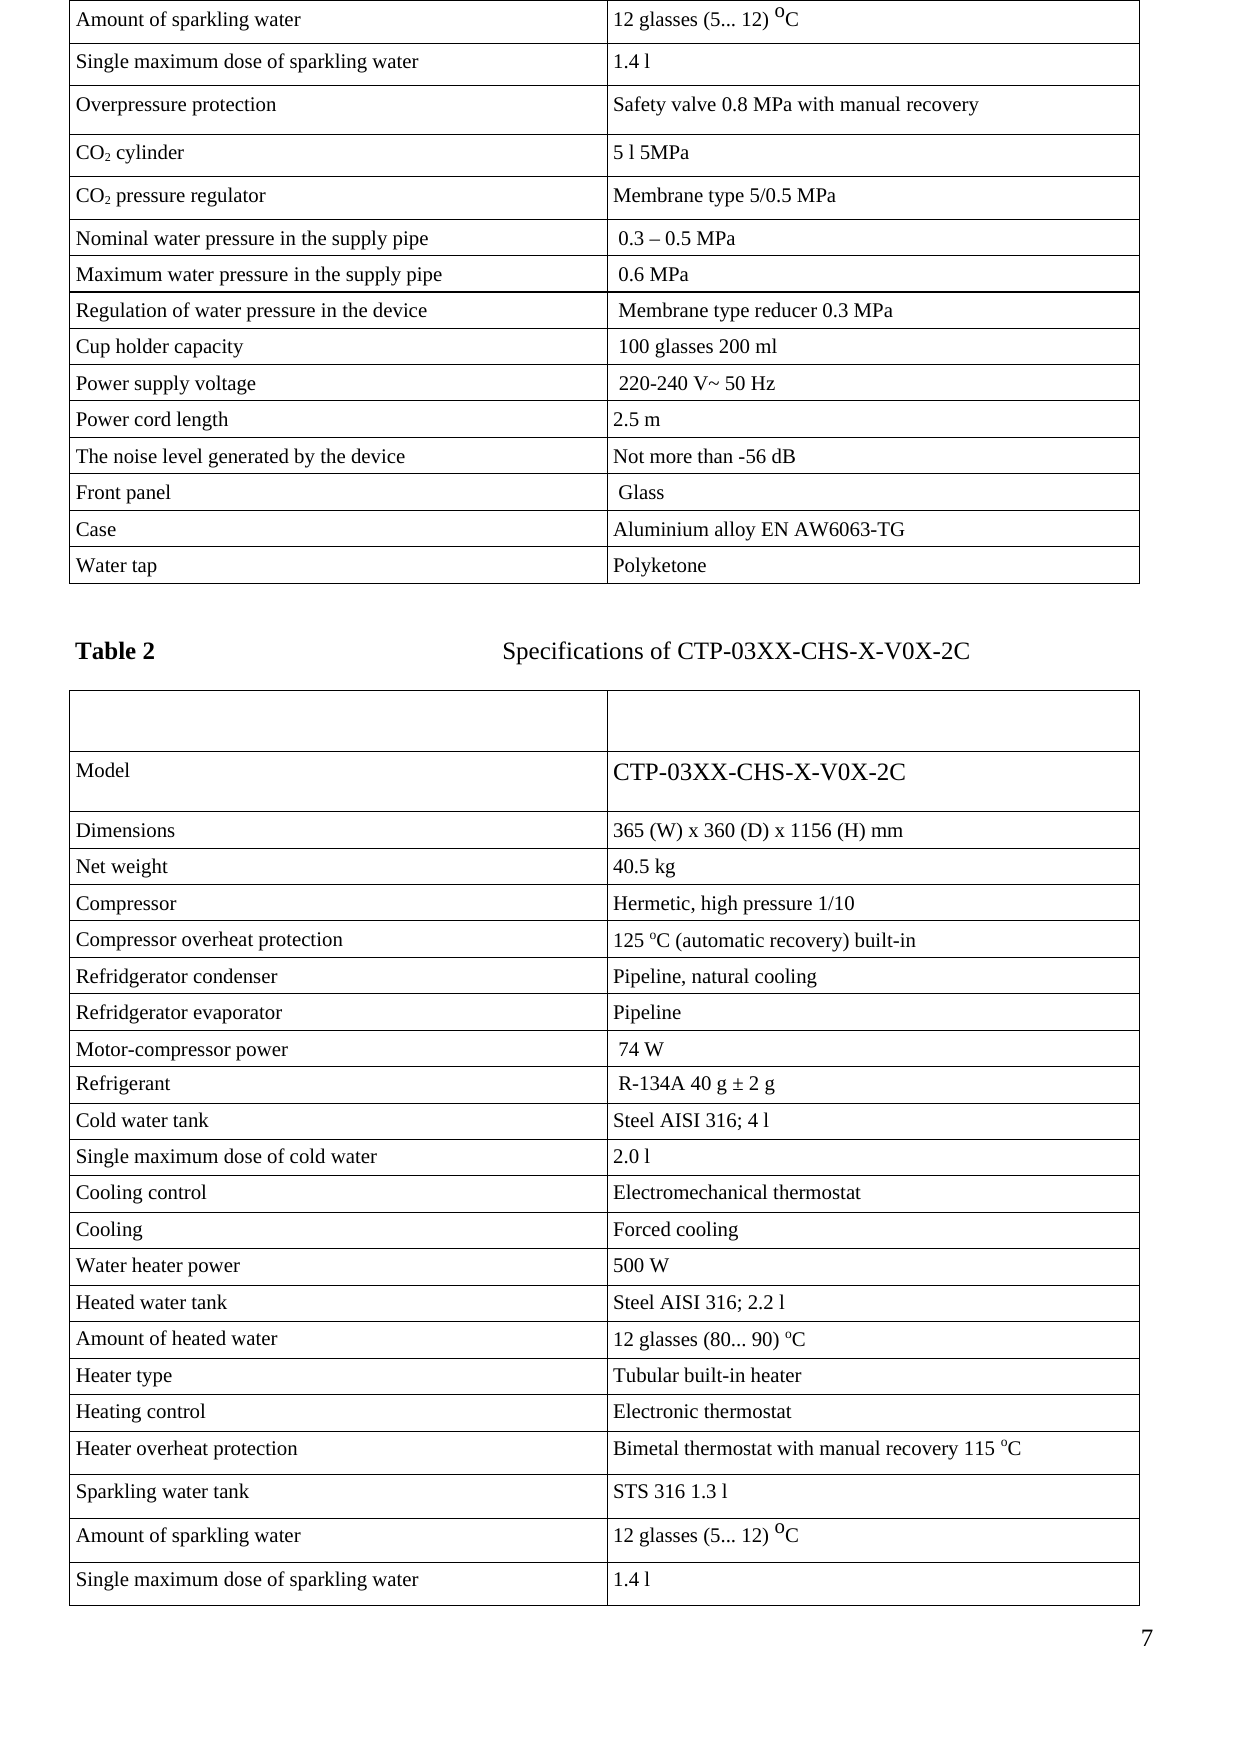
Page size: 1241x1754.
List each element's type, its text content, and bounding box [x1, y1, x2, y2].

table_cell CTP-03XX-CHS-X-V0X-2C [608, 752, 1139, 811]
table_cell Sparkling water tank [70, 1475, 607, 1518]
table_cell 365 (W) x 360 (D) x 1156 (H) mm [608, 812, 1139, 847]
table_cell Water tap [70, 547, 607, 582]
table_cell Membrane type 5/0.5 MPa [608, 177, 1139, 219]
table_cell Nominal water pressure in the supply pipe [70, 220, 607, 255]
table_cell 12 glasses (80... 90) оC [608, 1322, 1139, 1358]
table_cell Refridgerator condenser [70, 958, 607, 993]
table_cell Electromechanical thermostat [608, 1176, 1139, 1212]
table_cell Compressor [70, 885, 607, 920]
table_cell 5 l 5MPa [608, 135, 1139, 176]
table_cell The noise level generated by the device [70, 438, 607, 473]
table_cell Cup holder capacity [70, 329, 607, 364]
table_cell 100 glasses 200 ml [608, 329, 1139, 364]
table_cell Cooling [70, 1213, 607, 1248]
table_cell Heater type [70, 1359, 607, 1394]
table_cell Tubular built-in heater [608, 1359, 1139, 1394]
table_cell Power cord length [70, 401, 607, 437]
table_cell Electronic thermostat [608, 1395, 1139, 1431]
table_cell 2.0 l [608, 1140, 1139, 1175]
table_cell Overpressure protection [70, 86, 607, 133]
table_cell 0.6 MPa [608, 256, 1139, 291]
table_cell Polyketone [608, 547, 1139, 582]
table_cell 1.4 l [608, 44, 1139, 85]
table_cell Amount of sparkling water [70, 1, 607, 43]
table_cell Steel AISI 316; 2.2 l [608, 1286, 1139, 1321]
table_cell Model [70, 752, 607, 811]
table_cell 12 glasses (5... 12) оC [608, 1, 1139, 43]
table_cell CO2 cylinder [70, 135, 607, 176]
table_cell 0.3 – 0.5 MPa [608, 220, 1139, 255]
table_cell Aluminium alloy EN AW6063-TG [608, 511, 1139, 546]
table_cell Motor-compressor power [70, 1031, 607, 1066]
table_cell Front panel [70, 474, 607, 510]
table_cell 12 glasses (5... 12) оC [608, 1519, 1139, 1562]
table_cell Refrigerant [70, 1067, 607, 1103]
table_cell 74 W [608, 1031, 1139, 1066]
table_header [70, 691, 607, 751]
table_cell Single maximum dose of sparkling water [70, 44, 607, 85]
table_cell Water heater power [70, 1249, 607, 1285]
table_cell 220-240 V~ 50 Hz [608, 365, 1139, 400]
table_cell STS 316 1.3 l [608, 1475, 1139, 1518]
table_cell Case [70, 511, 607, 546]
table_cell Steel AISI 316; 4 l [608, 1104, 1139, 1139]
table_cell Refridgerator evaporator [70, 994, 607, 1030]
table_cell Net weight [70, 849, 607, 884]
table_header [608, 691, 1139, 751]
table_cell Hermetic, high pressure 1/10 [608, 885, 1139, 920]
table_cell Single maximum dose of sparkling water [70, 1563, 607, 1605]
table_cell Amount of heated water [70, 1322, 607, 1358]
table_cell Membrane type reducer 0.3 MPa [608, 293, 1139, 328]
table_cell Heater overheat protection [70, 1432, 607, 1474]
table_cell Pipeline, natural cooling [608, 958, 1139, 993]
table_cell R-134A 40 g ± 2 g [608, 1067, 1139, 1103]
table_cell Heated water tank [70, 1286, 607, 1321]
table_cell 2.5 m [608, 401, 1139, 437]
table_cell Pipeline [608, 994, 1139, 1030]
table_cell CO2 pressure regulator [70, 177, 607, 219]
table_cell Safety valve 0.8 MPa with manual recovery [608, 86, 1139, 133]
table_cell Dimensions [70, 812, 607, 847]
table_cell Cooling control [70, 1176, 607, 1212]
table_cell Forced cooling [608, 1213, 1139, 1248]
table_cell Amount of sparkling water [70, 1519, 607, 1562]
table_cell Single maximum dose of cold water [70, 1140, 607, 1175]
table_cell Power supply voltage [70, 365, 607, 400]
table_cell Not more than -56 dB [608, 438, 1139, 473]
text Table 2 Specifications of CTP-03XX-CHS-X-V0X-2C [75, 636, 1178, 665]
table_cell Heating control [70, 1395, 607, 1431]
table_cell Compressor overheat protection [70, 921, 607, 957]
table_cell 500 W [608, 1249, 1139, 1285]
table_cell Regulation of water pressure in the device [70, 293, 607, 328]
table_cell 1.4 l [608, 1563, 1139, 1605]
table_cell Maximum water pressure in the supply pipe [70, 256, 607, 291]
table_cell Glass [608, 474, 1139, 510]
table_cell 125 оC (automatic recovery) built-in [608, 921, 1139, 957]
table_cell Cold water tank [70, 1104, 607, 1139]
table_cell 40.5 kg [608, 849, 1139, 884]
table_cell Bimetal thermostat with manual recovery 115 оC [608, 1432, 1139, 1474]
